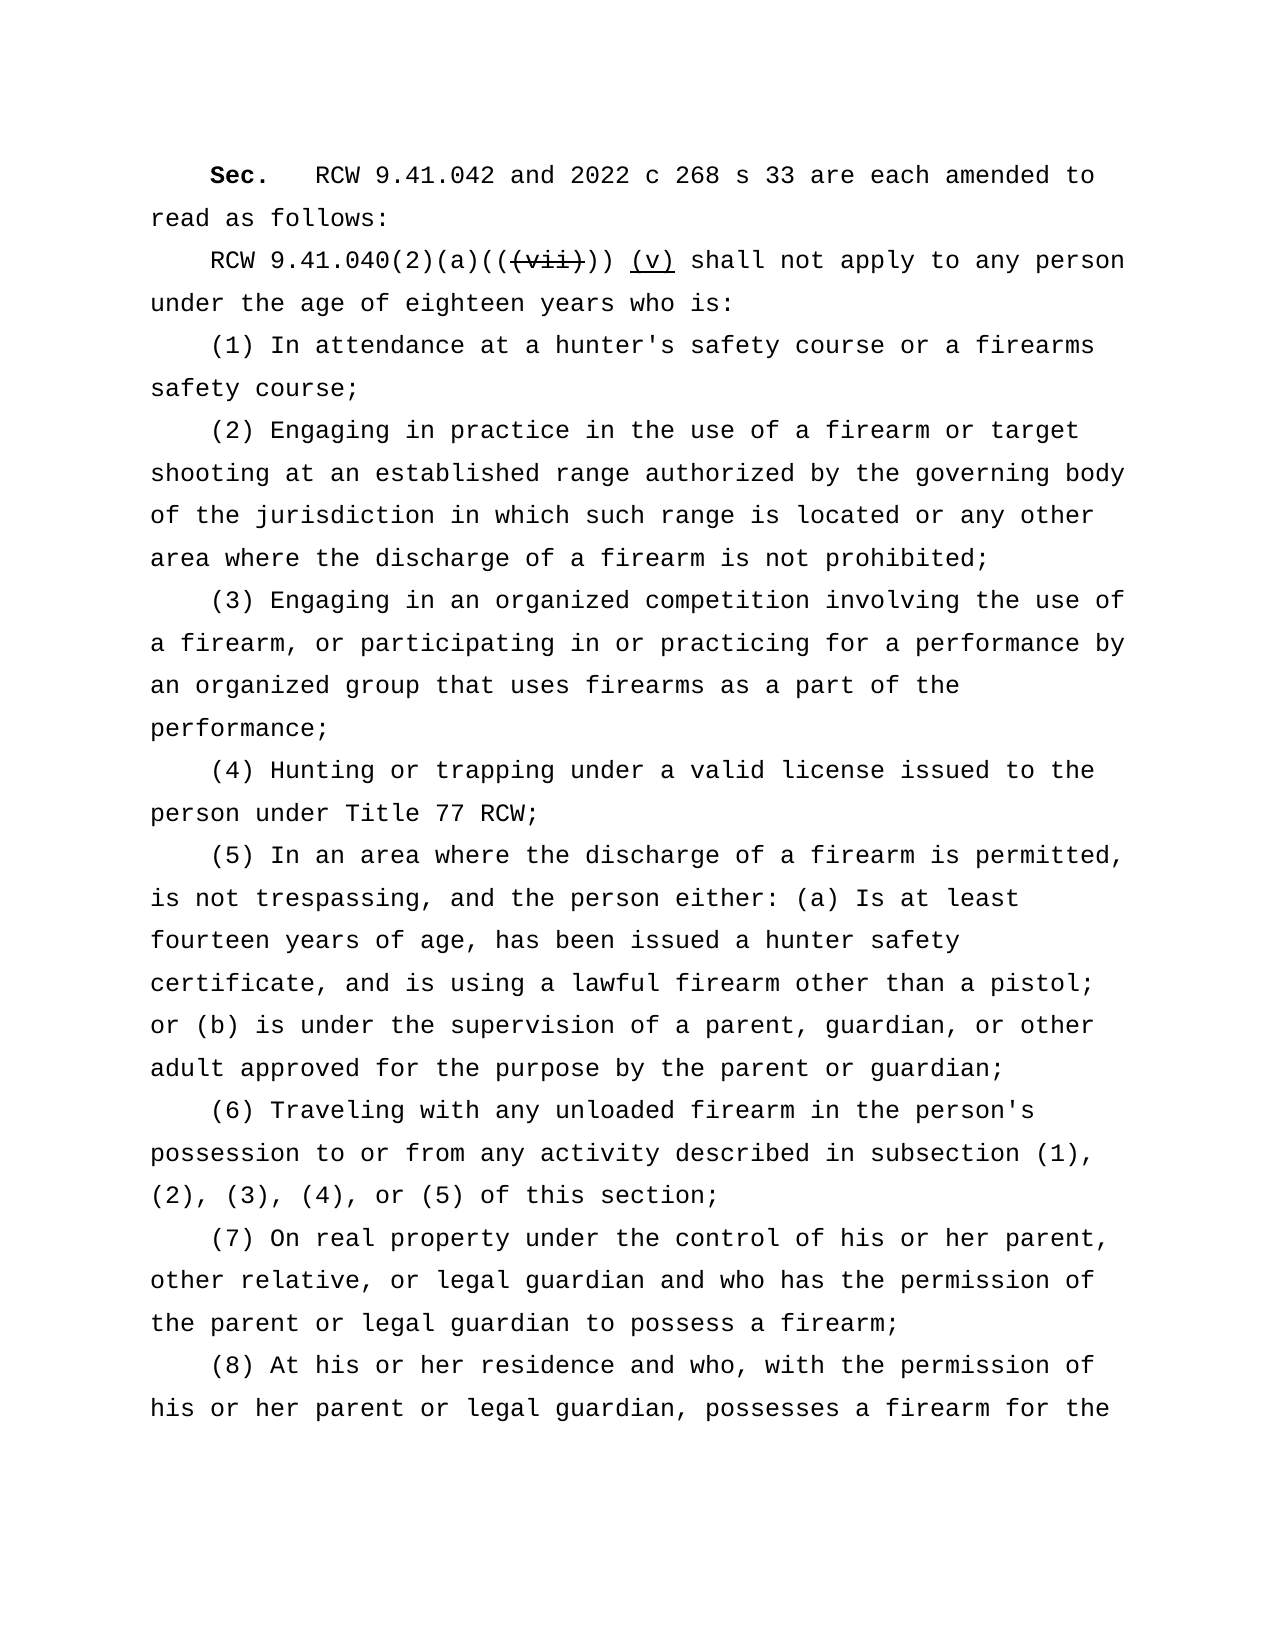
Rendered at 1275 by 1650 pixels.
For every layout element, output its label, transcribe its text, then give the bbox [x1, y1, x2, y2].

text (1) In attendance at a hunter's safety course or a firearms safety course; [150, 320, 1125, 405]
text (5) In an area where the discharge of a firearm is permitted, is not trespassing, and the person either: (a) Is at least fourteen years of age, has been issued a hunter safety certificate, and is using a lawful firearm other than a pistol; or (b) is under the supervision of a parent, guardian, or other adult approved for the purpose by the parent or guardian; [150, 830, 1125, 1085]
text (4) Hunting or trapping under a valid license issued to the person under Title 77 RCW; [150, 745, 1125, 830]
text (6) Traveling with any unloaded firearm in the person's possession to or from any activity described in subsection (1), (2), (3), (4), or (5) of this section; [150, 1085, 1125, 1212]
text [150, 1340, 1125, 1425]
text (2) Engaging in practice in the use of a firearm or target shooting at an established range authorized by the governing body of the jurisdiction in which such range is located or any other area where the discharge of a firearm is not prohibited; [150, 405, 1125, 575]
text (7) On real property under the control of his or her parent, other relative, or legal guardian and who has the permission of the parent or legal guardian to possess a firearm; [150, 1212, 1125, 1340]
text Sec. RCW 9.41.042 and 2022 c 268 s 33 are each amended to read as follows: [150, 150, 1125, 235]
text (3) Engaging in an organized competition involving the use of a firearm, or participating in or practicing for a performance by an organized group that uses firearms as a part of the performance; [150, 575, 1125, 745]
text RCW 9.41.040(2)(a)(((vii))) (v) shall not apply to any person under the age of eighteen years who is: [150, 235, 1125, 320]
